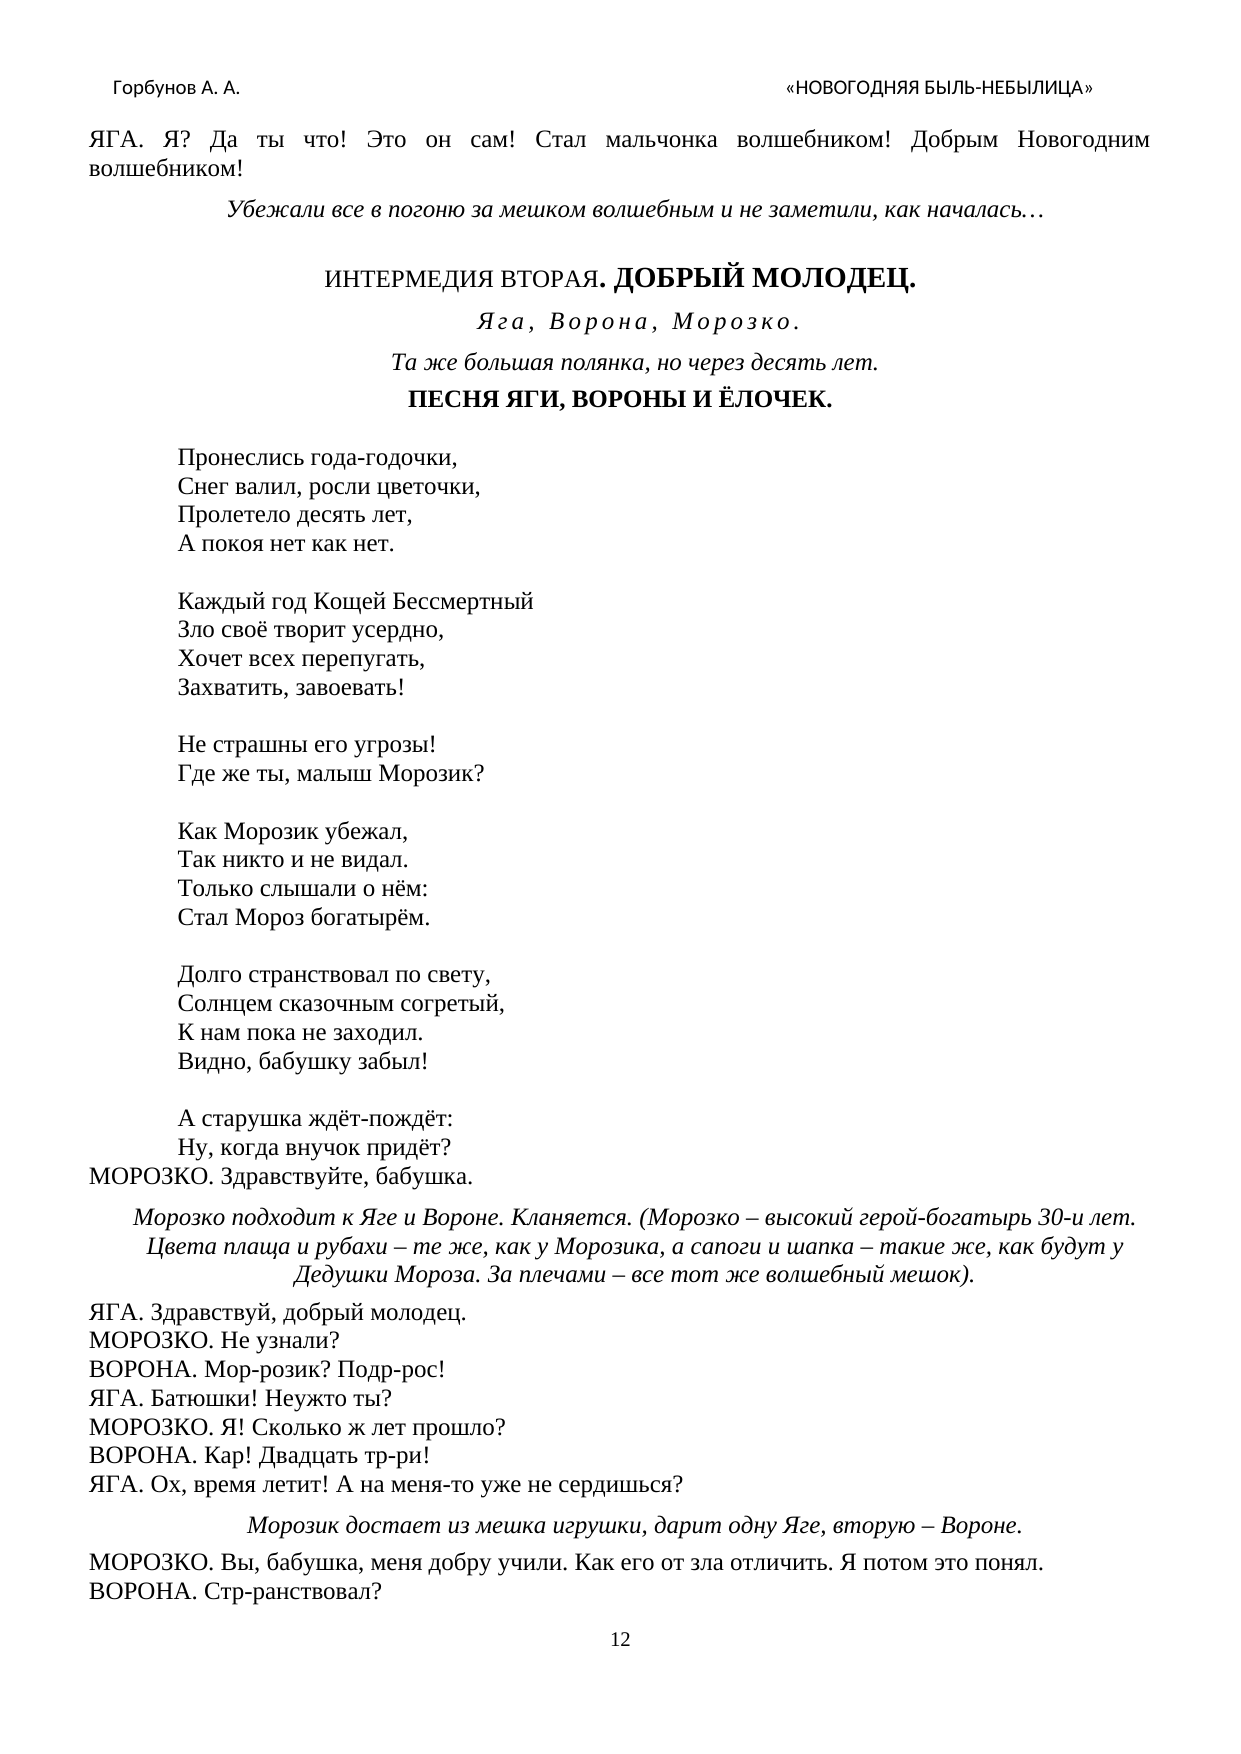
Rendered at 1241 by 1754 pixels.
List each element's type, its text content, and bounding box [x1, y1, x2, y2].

text Так никто и не видал. [177, 844, 1152, 873]
text Стал Мороз богатырём. [177, 902, 1152, 931]
text Зло своё творит усердно, [177, 614, 1152, 643]
text Только слышали о нём: [177, 873, 1152, 902]
text МОРОЗКО. Не узнали? [89, 1325, 1152, 1354]
text А старушка ждёт-пождёт: [177, 1103, 1152, 1132]
text МОРОЗКО. Здравствуйте, бабушка. [89, 1161, 1152, 1189]
text Каждый год Кощей Бессмертный [177, 586, 1152, 614]
text Не страшны его угрозы! [177, 729, 1152, 758]
text ЯГА. Я? Да ты что! Это он сам! Стал мальчонка волшебником! Добрым Новогодним волшебником! [89, 124, 1152, 181]
text Солнцем сказочным согретый, [177, 988, 1152, 1017]
text МОРОЗКО. Я! Сколько ж лет прошло? [89, 1412, 1152, 1440]
text ВОРОНА. Кар! Двадцать тр-ри! [89, 1440, 1152, 1469]
text Та же большая полянка, но через десять лет. [118, 347, 1152, 376]
text Морозко подходит к Яге и Вороне. Кланяется. (Морозко – высокий герой-богатырь 30-и лет. Цвета плаща и рубахи – те же, как у Морозика, а сапоги и шапка – такие же, как будут у Дедушки Мороза. За плечами – все тот же волшебный мешок). [118, 1202, 1152, 1288]
text Убежали все в погоню за мешком волшебным и не заметили, как началась… [118, 194, 1152, 223]
text Видно, бабушку забыл! [177, 1046, 1152, 1074]
text ЯГА. Ох, время летит! А на меня-то уже не сердишься? [89, 1469, 1152, 1498]
text К нам пока не заходил. [177, 1017, 1152, 1046]
text Пронеслись года-годочки, [177, 442, 1152, 471]
text Как Морозик убежал, [177, 816, 1152, 844]
text А покоя нет как нет. [177, 528, 1152, 557]
text ВОРОНА. Стр-ранствовал? [89, 1576, 1152, 1605]
text Ну, когда внучок придёт? [177, 1132, 1152, 1161]
text Где же ты, малыш Морозик? [177, 758, 1152, 787]
text МОРОЗКО. Вы, бабушка, меня добру учили. Как его от зла отличить. Я потом это понял. [89, 1547, 1152, 1576]
text ПЕСНЯ ЯГИ, ВОРОНЫ И ЁЛОЧЕК. [89, 384, 1152, 413]
text Снег валил, росли цветочки, [177, 471, 1152, 499]
text ЯГА. Здравствуй, добрый молодец. [89, 1297, 1152, 1325]
text Яга, Ворона, Морозко. [126, 306, 1152, 335]
text Захватить, завоевать! [177, 672, 1152, 701]
text Пролетело десять лет, [177, 499, 1152, 528]
text Долго странствовал по свету, [177, 959, 1152, 988]
text Хочет всех перепугать, [177, 643, 1152, 672]
text Морозик достает из мешка игрушки, дарит одну Яге, вторую – Вороне. [118, 1510, 1152, 1539]
text ИНТЕРМЕДИЯ ВТОРАЯ. ДОБРЫЙ МОЛОДЕЦ. [89, 260, 1152, 294]
text ВОРОНА. Мор-розик? Подр-рос! [89, 1354, 1152, 1383]
text ЯГА. Батюшки! Неужто ты? [89, 1383, 1152, 1412]
